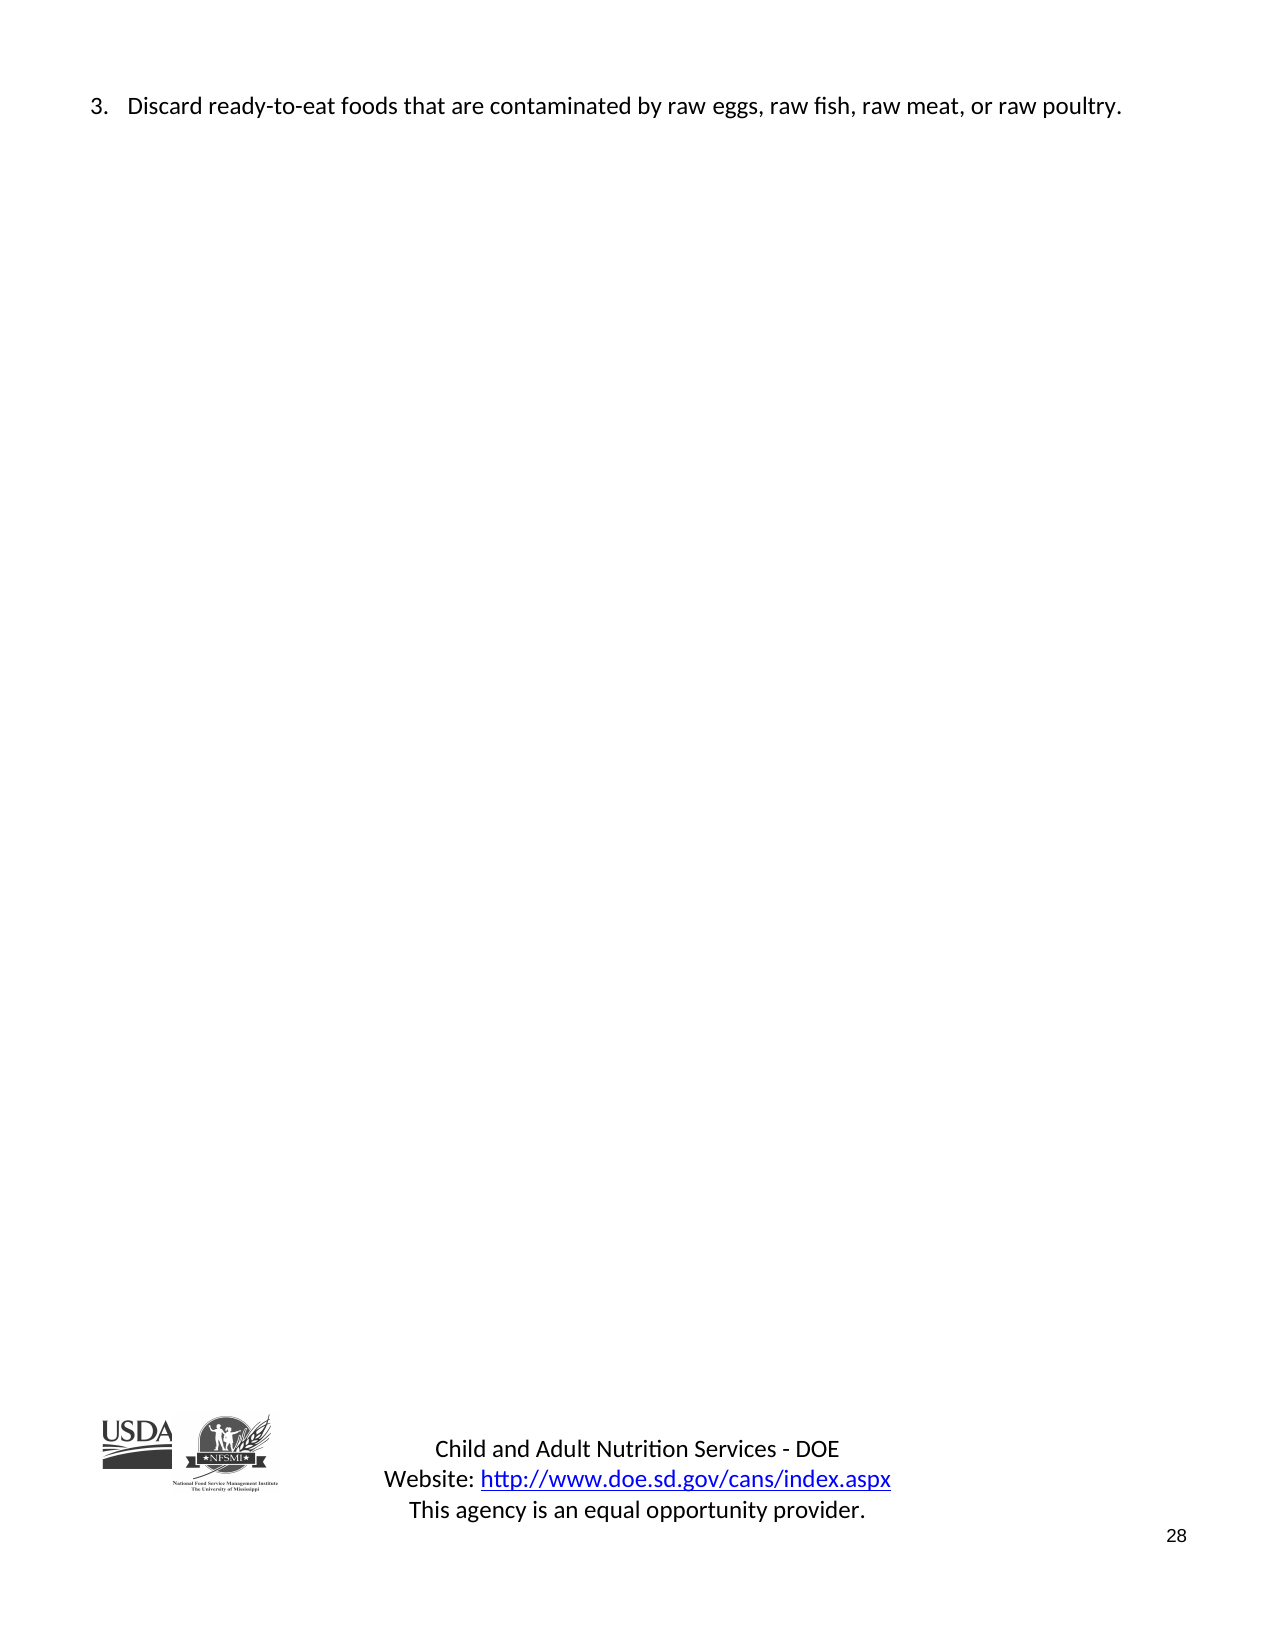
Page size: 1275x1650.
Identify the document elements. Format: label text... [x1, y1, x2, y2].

list Discard ready-to-eat foods that are contaminated by raw eggs, raw fish, raw meat, or raw poultry. [90, 90, 1185, 121]
